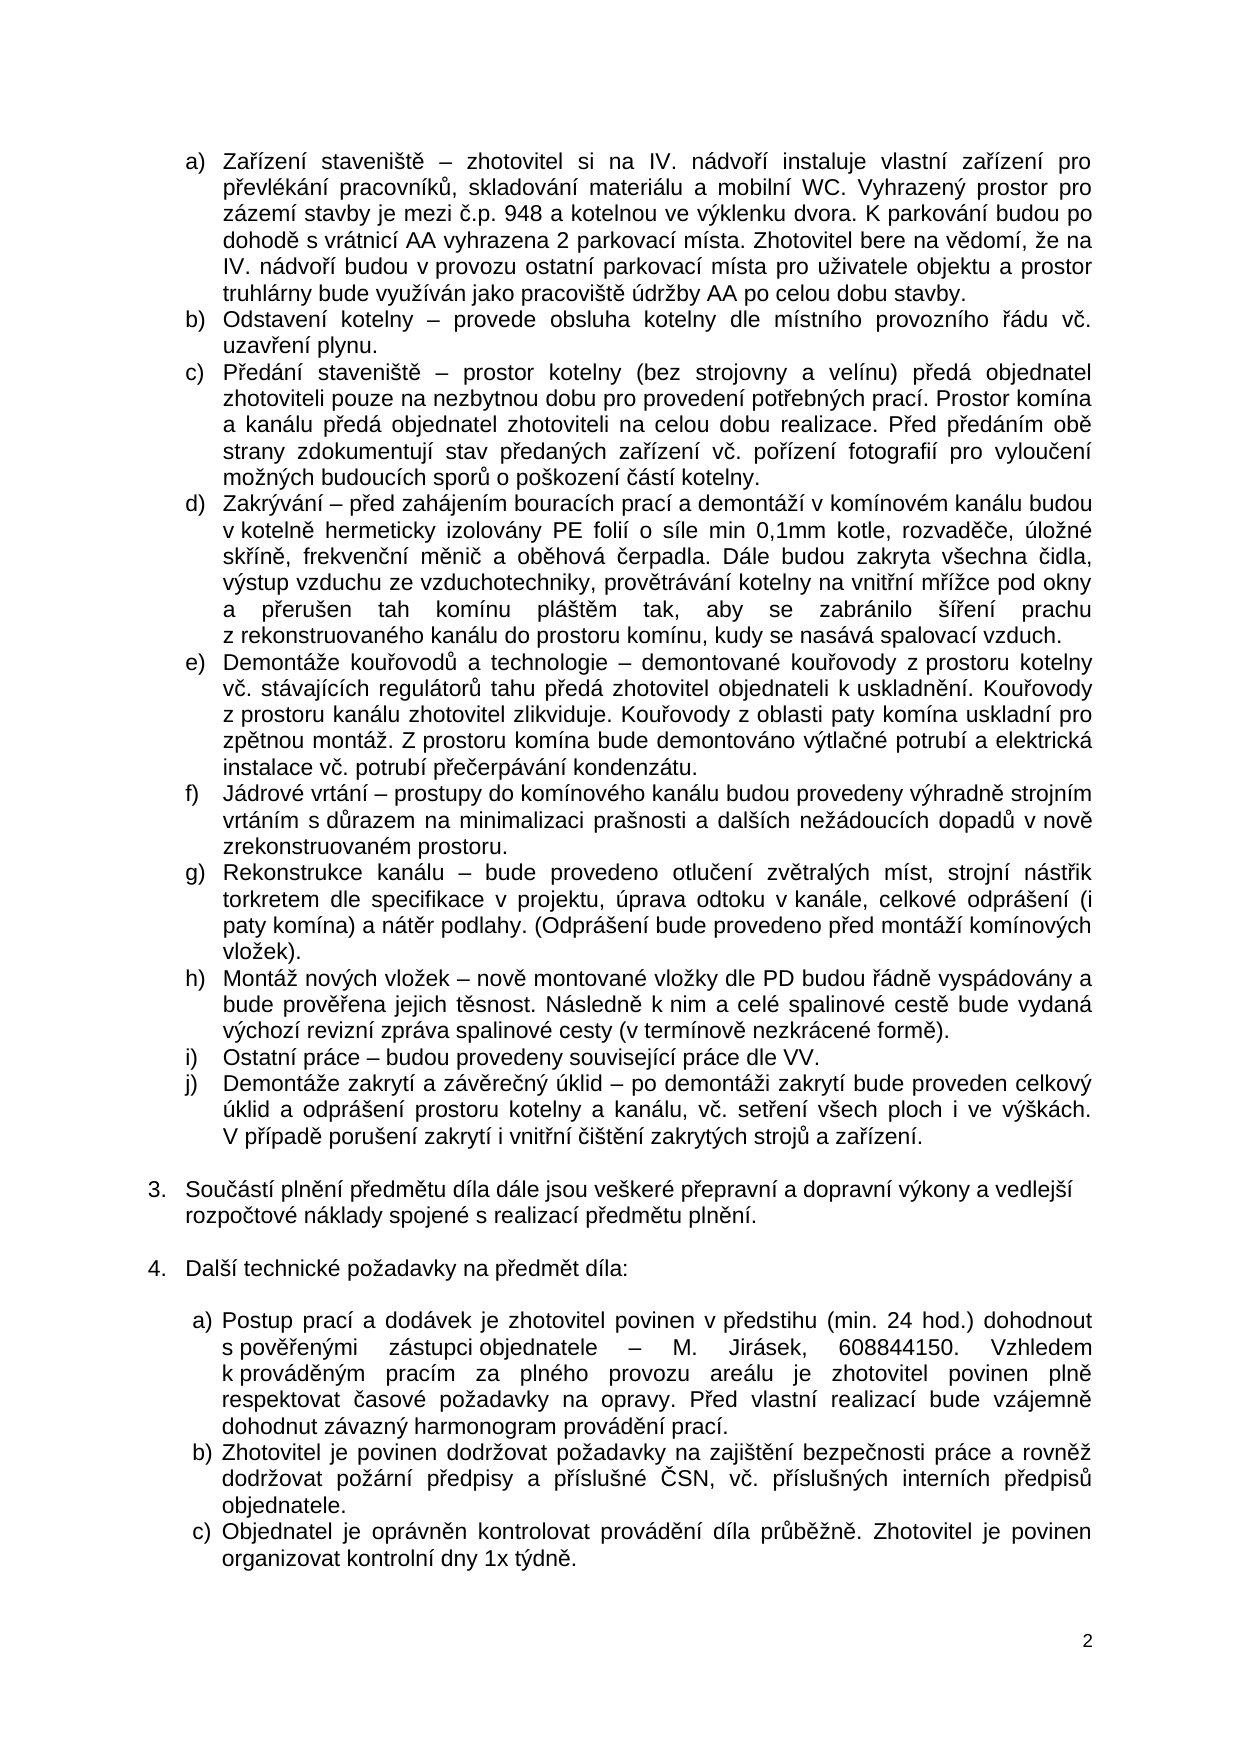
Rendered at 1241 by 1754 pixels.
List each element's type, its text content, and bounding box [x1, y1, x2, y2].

list Další technické požadavky na předmět díla: [148, 1254, 1092, 1281]
list Zakrývání – před zahájením bouracích prací a demontáží v komínovém kanálu budou v kotelně hermeticky izolovány PE folií o síle min 0,1mm kotle, rozvaděče, úložné skříně, frekvenční měnič a oběhová čerpadla. Dále budou zakryta všechna čidla, výstup vzduchu ze vzduchotechniky, provětrávání kotelny na vnitřní mřížce pod okny a přerušen tah komínu pláštěm tak, aby se zabránilo šíření prachu z rekonstruovaného kanálu do prostoru komínu, kudy se nasává spalovací vzduch. [185, 490, 1092, 648]
list Ostatní práce – budou provedeny související práce dle VV. [185, 1044, 1092, 1070]
list Montáž nových vložek – nově montované vložky dle PD budou řádně vyspádovány a bude prověřena jejich těsnost. Následně k nim a celé spalinové cestě bude vydaná výchozí revizní zpráva spalinové cesty (v termínově nezkrácené formě). [185, 965, 1092, 1044]
list Součástí plnění předmětu díla dále jsou veškeré přepravní a dopravní výkony a vedlejší rozpočtové náklady spojené s realizací předmětu plnění. [148, 1176, 1092, 1228]
list Zařízení staveniště – zhotovitel si na IV. nádvoří instaluje vlastní zařízení pro převlékání pracovníků, skladování materiálu a mobilní WC. Vyhrazený prostor pro zázemí stavby je mezi č.p. 948 a kotelnou ve výklenku dvora. K parkování budou po dohodě s vrátnicí AA vyhrazena 2 parkovací místa. Zhotovitel bere na vědomí, že na IV. nádvoří budou v provozu ostatní parkovací místa pro uživatele objektu a prostor truhlárny bude využíván jako pracoviště údržby AA po celou dobu stavby. [185, 148, 1092, 306]
list Rekonstrukce kanálu – bude provedeno otlučení zvětralých míst, strojní nástřik torkretem dle specifikace v projektu, úprava odtoku v kanále, celkové odprášení (i paty komína) a nátěr podlahy. (Odprášení bude provedeno před montáží komínových vložek). [185, 859, 1092, 965]
list Jádrové vrtání – prostupy do komínového kanálu budou provedeny výhradně strojním vrtáním s důrazem na minimalizaci prašnosti a dalších nežádoucích dopadů v nově zrekonstruovaném prostoru. [185, 780, 1092, 859]
list Zhotovitel je povinen dodržovat požadavky na zajištění bezpečnosti práce a rovněž dodržovat požární předpisy a příslušné ČSN, vč. příslušných interních předpisů objednatele. [192, 1439, 1092, 1518]
list Odstavení kotelny – provede obsluha kotelny dle místního provozního řádu vč. uzavření plynu. [185, 306, 1092, 358]
list Objednatel je oprávněn kontrolovat provádění díla průběžně. Zhotovitel je povinen organizovat kontrolní dny 1x týdně. [192, 1518, 1092, 1571]
list Předání staveniště – prostor kotelny (bez strojovny a velínu) předá objednatel zhotoviteli pouze na nezbytnou dobu pro provedení potřebných prací. Prostor komína a kanálu předá objednatel zhotoviteli na celou dobu realizace. Před předáním obě strany zdokumentují stav předaných zařízení vč. pořízení fotografií pro vyloučení možných budoucích sporů o poškození částí kotelny. [185, 358, 1092, 490]
list Demontáže kouřovodů a technologie – demontované kouřovody z prostoru kotelny vč. stávajících regulátorů tahu předá zhotovitel objednateli k uskladnění. Kouřovody z prostoru kanálu zhotovitel zlikviduje. Kouřovody z oblasti paty komína uskladní pro zpětnou montáž. Z prostoru komína bude demontováno výtlačné potrubí a elektrická instalace vč. potrubí přečerpávání kondenzátu. [185, 648, 1092, 780]
list Demontáže zakrytí a závěrečný úklid – po demontáži zakrytí bude proveden celkový úklid a odprášení prostoru kotelny a kanálu, vč. setření všech ploch i ve výškách. V případě porušení zakrytí i vnitřní čištění zakrytých strojů a zařízení. [185, 1070, 1092, 1149]
list Postup prací a dodávek je zhotovitel povinen v předstihu (min. 24 hod.) dohodnout s pověřenými zástupci objednatele – M. Jirásek, 608844150. Vzhledem k prováděným pracím za plného provozu areálu je zhotovitel povinen plně respektovat časové požadavky na opravy. Před vlastní realizací bude vzájemně dohodnut závazný harmonogram provádění prací. [192, 1307, 1092, 1439]
